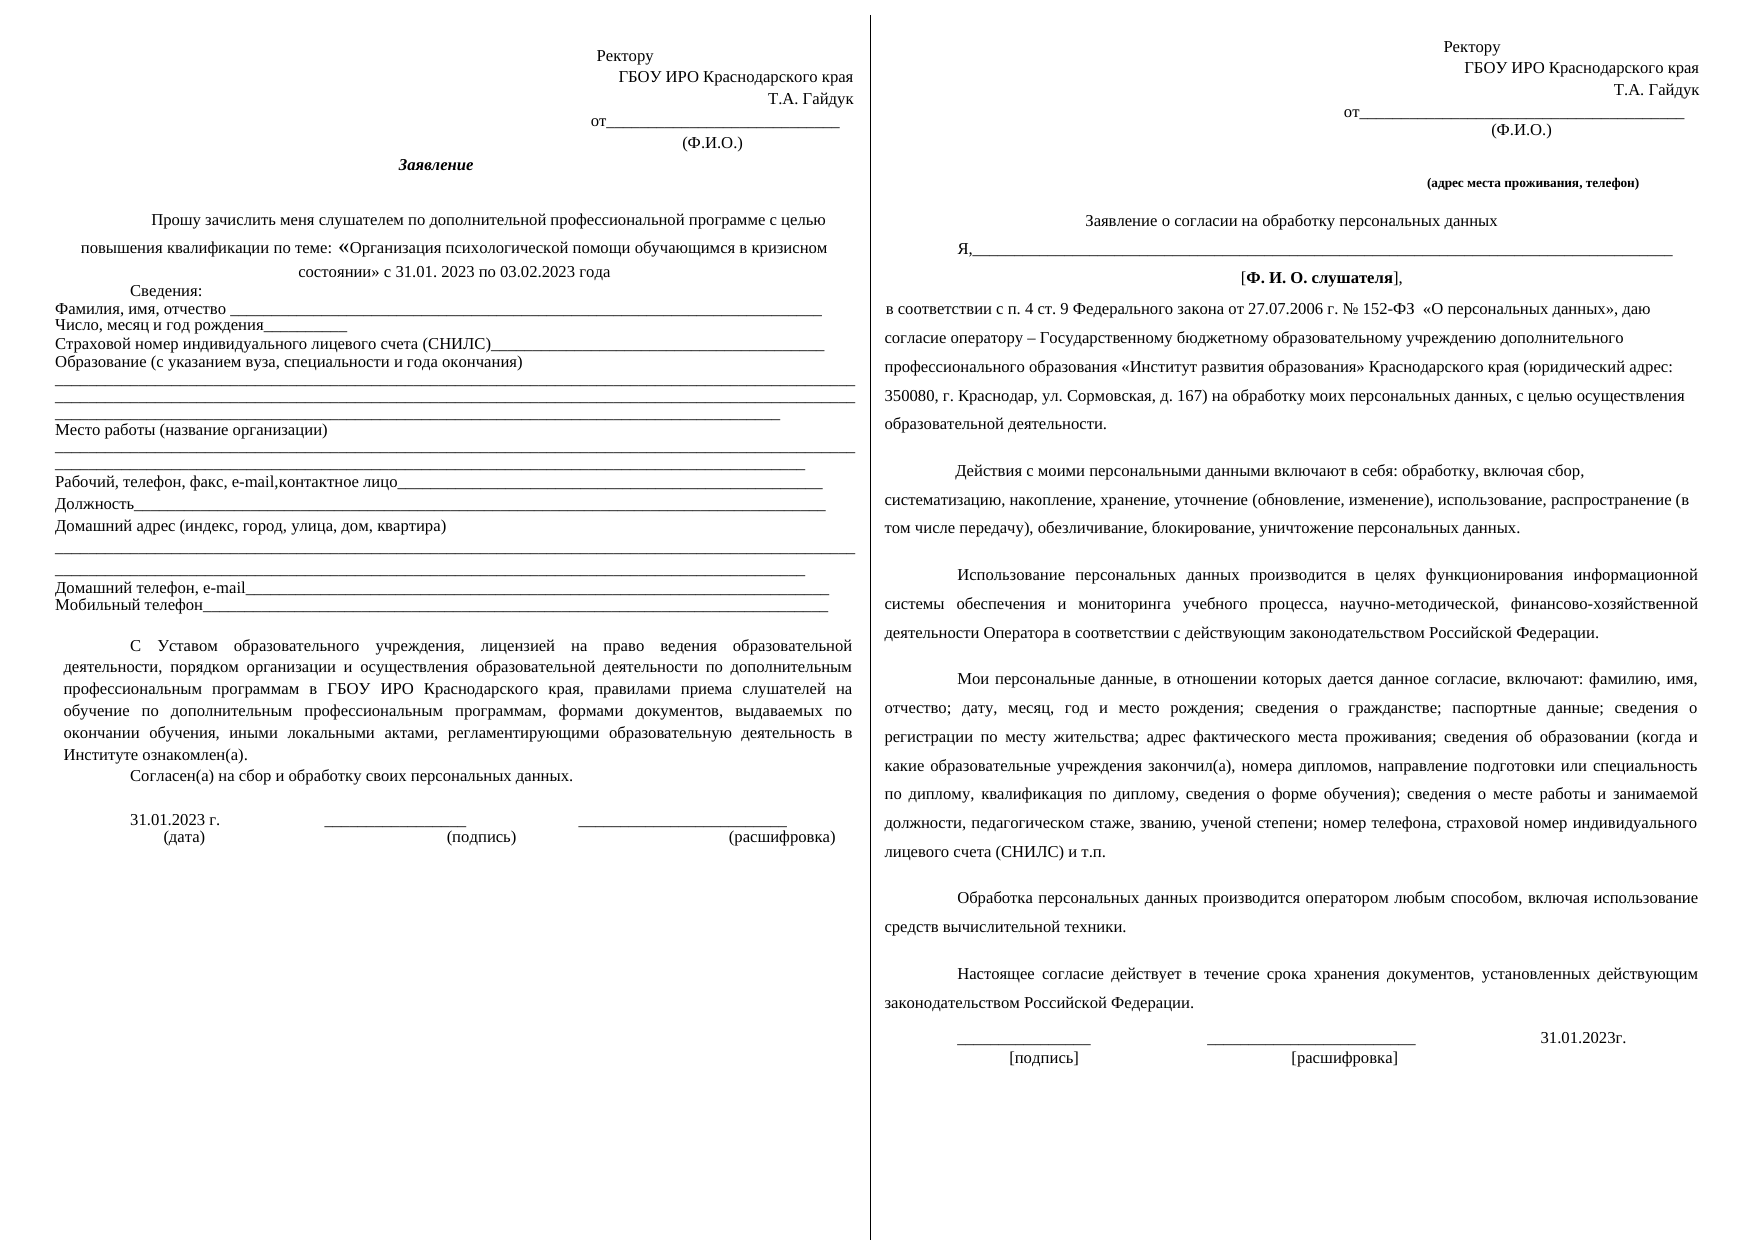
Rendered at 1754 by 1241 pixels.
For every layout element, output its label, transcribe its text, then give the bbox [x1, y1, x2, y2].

table_header Ректору ГБОУ ИРО Краснодарского края Т.А. Гайдук от_______________________________________ (Ф.И.О.) (адрес места проживания, телефон) Заявление о согласии на обработку персональных данных Я,____________________________________________________________________________________ [Ф. И. О. слушателя], в соответствии с п. 4 ст. 9 Федерального закона от 27.07.2006 г. № 152-ФЗ «О персональных данных», даю согласие оператору – Государственному бюджетному образовательному учреждению дополнительного профессионального образования «Институт развития образования» Краснодарского края (юридический адрес: 350080, г. Краснодар, ул. Сормовская, д. 167) на обработку моих персональных данных, с целью осуществления образовательной деятельности. Действия с моими персональными данными включают в себя: обработку, включая сбор, систематизацию, накопление, хранение, уточнение (обновление, изменение), использование, распространение (в том числе передачу), обезличивание, блокирование, уничтожение персональных данных. Использование персональных данных производится в целях функционирования информационной системы обеспечения и мониторинга учебного процесса, научно-методической, финансово-хозяйственной деятельности Оператора в соответствии с действующим законодательством Российской Федерации. Мои персональные данные, в отношении которых дается данное согласие, включают: фамилию, имя, отчество; дату, месяц, год и место рождения; сведения о гражданстве; паспортные данные; сведения о регистрации по месту жительства; адрес фактического места проживания; сведения об образовании (когда и какие образовательные учреждения закончил(а), номера дипломов, направление подготовки или специальность по диплому, квалификация по диплому, сведения о форме обучения); сведения о месте работы и занимаемой должности, педагогическом стаже, званию, ученой степени; номер телефона, страховой номер индивидуального лицевого счета (СНИЛС) и т.п. Обработка персональных данных производится оператором любым способом, включая использование средств вычислительной техники. Настоящее согласие действует в течение срока хранения документов, установленных действующим законодательством Российской Федерации. ________________ _________________________ 31.01.2023г. [подпись] [расшифровка] [871, 15, 1712, 1240]
table_header Ректору ГБОУ ИРО Краснодарского края Т.А. Гайдук от____________________________ (Ф.И.О.) Заявление Прошу зачислить меня слушателем по дополнительной профессиональной программе с целью повышения квалификации по теме: «Организация психологической помощи обучающимся в кризисном состоянии» с 31.01. 2023 по 03.02.2023 года Сведения: Фамилия, имя, отчество _______________________________________________________________________ Число, месяц и год рождения__________ Страховой номер индивидуального лицевого счета (СНИЛС)________________________________________ Образование (с указанием вуза, специальности и года окончания) _______________________________________________________________________________________________________________________________________________________________________________________________________________________________________________________________________________________ Место работы (название организации) __________________________________________________________________________________________________________________________________________________________________________________________ Рабочий, телефон, факс, e-mail, контактное лицо___________________________________________________ Должность___________________________________________________________________________________ Домашний адрес (индекс, город, улица, дом, квартира) __________________________________________________________________________________________________________________________________________________________________________________________ Домашний телефон, e-mail______________________________________________________________________ Мобильный телефон___________________________________________________________________________ С Уставом образовательного учреждения, лицензией на право ведения образовательной деятельности, порядком организации и осуществления образовательной деятельности по дополнительным профессиональным программам в ГБОУ ИРО Краснодарского края, правилами приема слушателей на обучение по дополнительным профессиональным программам, формами документов, выдаваемых по окончании обучения, иными локальными актами, регламентирующими образовательную деятельность в Институте ознакомлен(а). Согласен(а) на сбор и обработку своих персональных данных. 31.01.2023 г. _________________ _________________________ (дата) (подпись) (расшифровка) [44, 15, 870, 1240]
